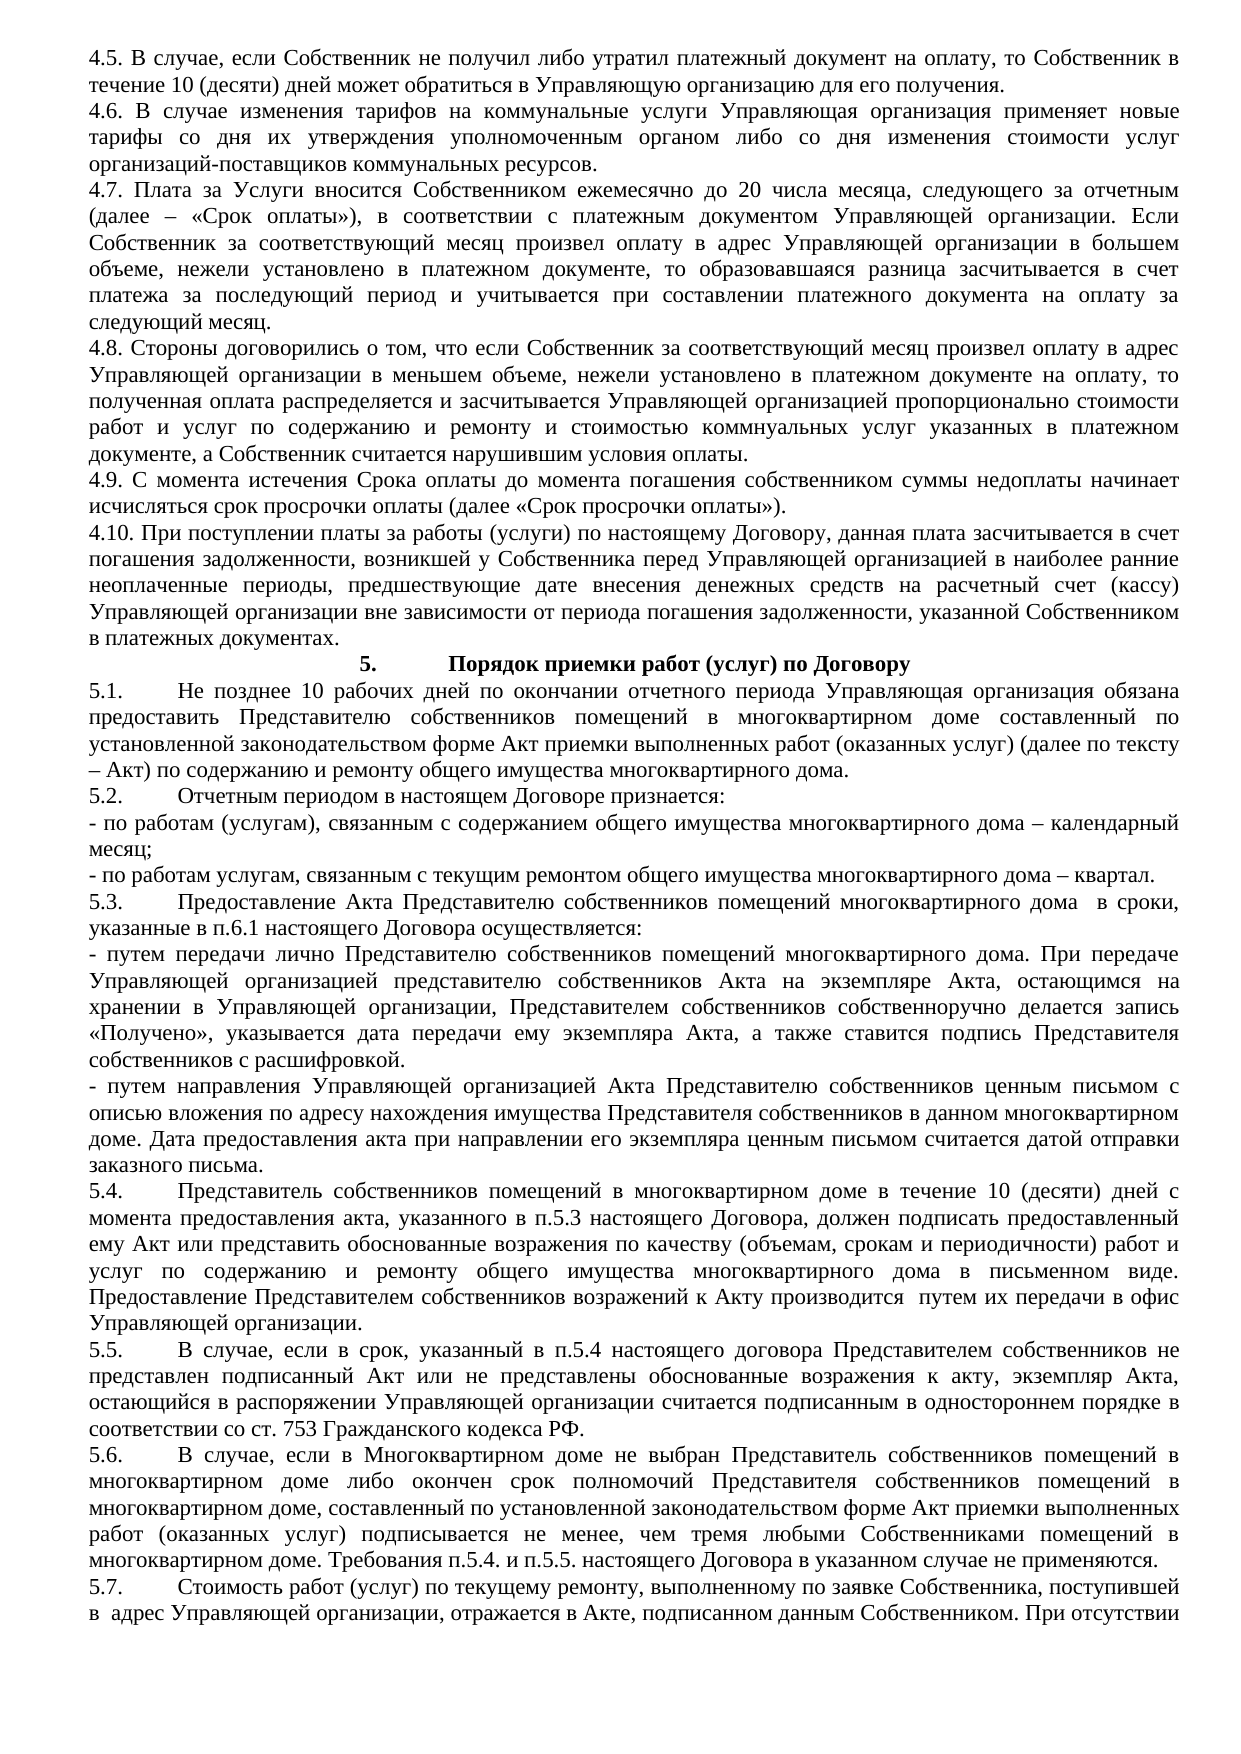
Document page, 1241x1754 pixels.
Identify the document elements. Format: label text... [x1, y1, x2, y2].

text 4.6. В случае изменения тарифов на коммунальные услуги Управляющая организация применяет новые тарифы со дня их утверждения уполномоченным органом либо со дня изменения стоимости услуг организаций-поставщиков коммунальных ресурсов. [88, 97, 1181, 176]
text 4.5. В случае, если Собственник не получил либо утратил платежный документ на оплату, то Собственник в течение 10 (десяти) дней может обратиться в Управляющую организацию для его получения. [88, 44, 1181, 97]
text 4.9. С момента истечения Срока оплаты до момента погашения собственником суммы недоплаты начинает исчисляться срок просрочки оплаты (далее «Срок просрочки оплаты»). [88, 466, 1181, 519]
text - по работам (услугам), связанным с содержанием общего имущества многоквартирного дома – календарный месяц; [88, 809, 1181, 861]
text - путем передачи лично Представителю собственников помещений многоквартирного дома. При передаче Управляющей организацией представителю собственников Акта на экземпляре Акта, остающимся на хранении в Управляющей организации, Представителем собственников собственноручно делается запись «Получено», указывается дата передачи ему экземпляра Акта, а также ставится подпись Представителя собственников с расшифровкой. [88, 940, 1181, 1072]
text 5.6. В случае, если в Многоквартирном доме не выбран Представитель собственников помещений в многоквартирном доме либо окончен срок полномочий Представителя собственников помещений в многоквартирном доме, составленный по установленной законодательством форме Акт приемки выполненных работ (оказанных услуг) подписывается не менее, чем тремя любыми Собственниками помещений в многоквартирном доме. Требования п.5.4. и п.5.5. настоящего Договора в указанном случае не применяются. [88, 1441, 1181, 1573]
text - по работам услугам, связанным с текущим ремонтом общего имущества многоквартирного дома – квартал. [88, 861, 1181, 888]
text 5.3. Предоставление Акта Представителю собственников помещений многоквартирного дома в сроки, указанные в п.6.1 настоящего Договора осуществляется: [88, 888, 1181, 940]
text 5.1. Не позднее 10 рабочих дней по окончании отчетного периода Управляющая организация обязана предоставить Представителю собственников помещений в многоквартирном доме составленный по установленной законодательством форме Акт приемки выполненных работ (оказанных услуг) (далее по тексту – Акт) по содержанию и ремонту общего имущества многоквартирного дома. [88, 677, 1181, 782]
text 5. Порядок приемки работ (услуг) по Договору [88, 651, 1181, 677]
text 5.5. В случае, если в срок, указанный в п.5.4 настоящего договора Представителем собственников не представлен подписанный Акт или не представлены обоснованные возражения к акту, экземпляр Акта, остающийся в распоряжении Управляющей организации считается подписанным в одностороннем порядке в соответствии со ст. 753 Гражданского кодекса РФ. [88, 1336, 1181, 1441]
text 4.10. При поступлении платы за работы (услуги) по настоящему Договору, данная плата засчитывается в счет погашения задолженности, возникшей у Собственника перед Управляющей организацией в наиболее ранние неоплаченные периоды, предшествующие дате внесения денежных средств на расчетный счет (кассу) Управляющей организации вне зависимости от периода погашения задолженности, указанной Собственником в платежных документах. [88, 519, 1181, 651]
text 5.2. Отчетным периодом в настоящем Договоре признается: [88, 782, 1181, 809]
text 4.8. Стороны договорились о том, что если Собственник за соответствующий месяц произвел оплату в адрес Управляющей организации в меньшем объеме, нежели установлено в платежном документе на оплату, то полученная оплата распределяется и засчитывается Управляющей организацией пропорционально стоимости работ и услуг по содержанию и ремонту и стоимостью коммнуальных услуг указанных в платежном документе, а Собственник считается нарушившим условия оплаты. [88, 334, 1181, 466]
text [88, 1573, 1181, 1626]
text 4.7. Плата за Услуги вносится Собственником ежемесячно до 20 числа месяца, следующего за отчетным (далее – «Срок оплаты»), в соответствии с платежным документом Управляющей организации. Если Собственник за соответствующий месяц произвел оплату в адрес Управляющей организации в большем объеме, нежели установлено в платежном документе, то образовавшаяся разница засчитывается в счет платежа за последующий период и учитывается при составлении платежного документа на оплату за следующий месяц. [88, 176, 1181, 334]
text - путем направления Управляющей организацией Акта Представителю собственников ценным письмом с описью вложения по адресу нахождения имущества Представителя собственников в данном многоквартирном доме. Дата предоставления акта при направлении его экземпляра ценным письмом считается датой отправки заказного письма. [88, 1072, 1181, 1178]
text 5.4. Представитель собственников помещений в многоквартирном доме в течение 10 (десяти) дней с момента предоставления акта, указанного в п.5.3 настоящего Договора, должен подписать предоставленный ему Акт или представить обоснованные возражения по качеству (объемам, срокам и периодичности) работ и услуг по содержанию и ремонту общего имущества многоквартирного дома в письменном виде. Предоставление Представителем собственников возражений к Акту производится путем их передачи в офис Управляющей организации. [88, 1178, 1181, 1336]
